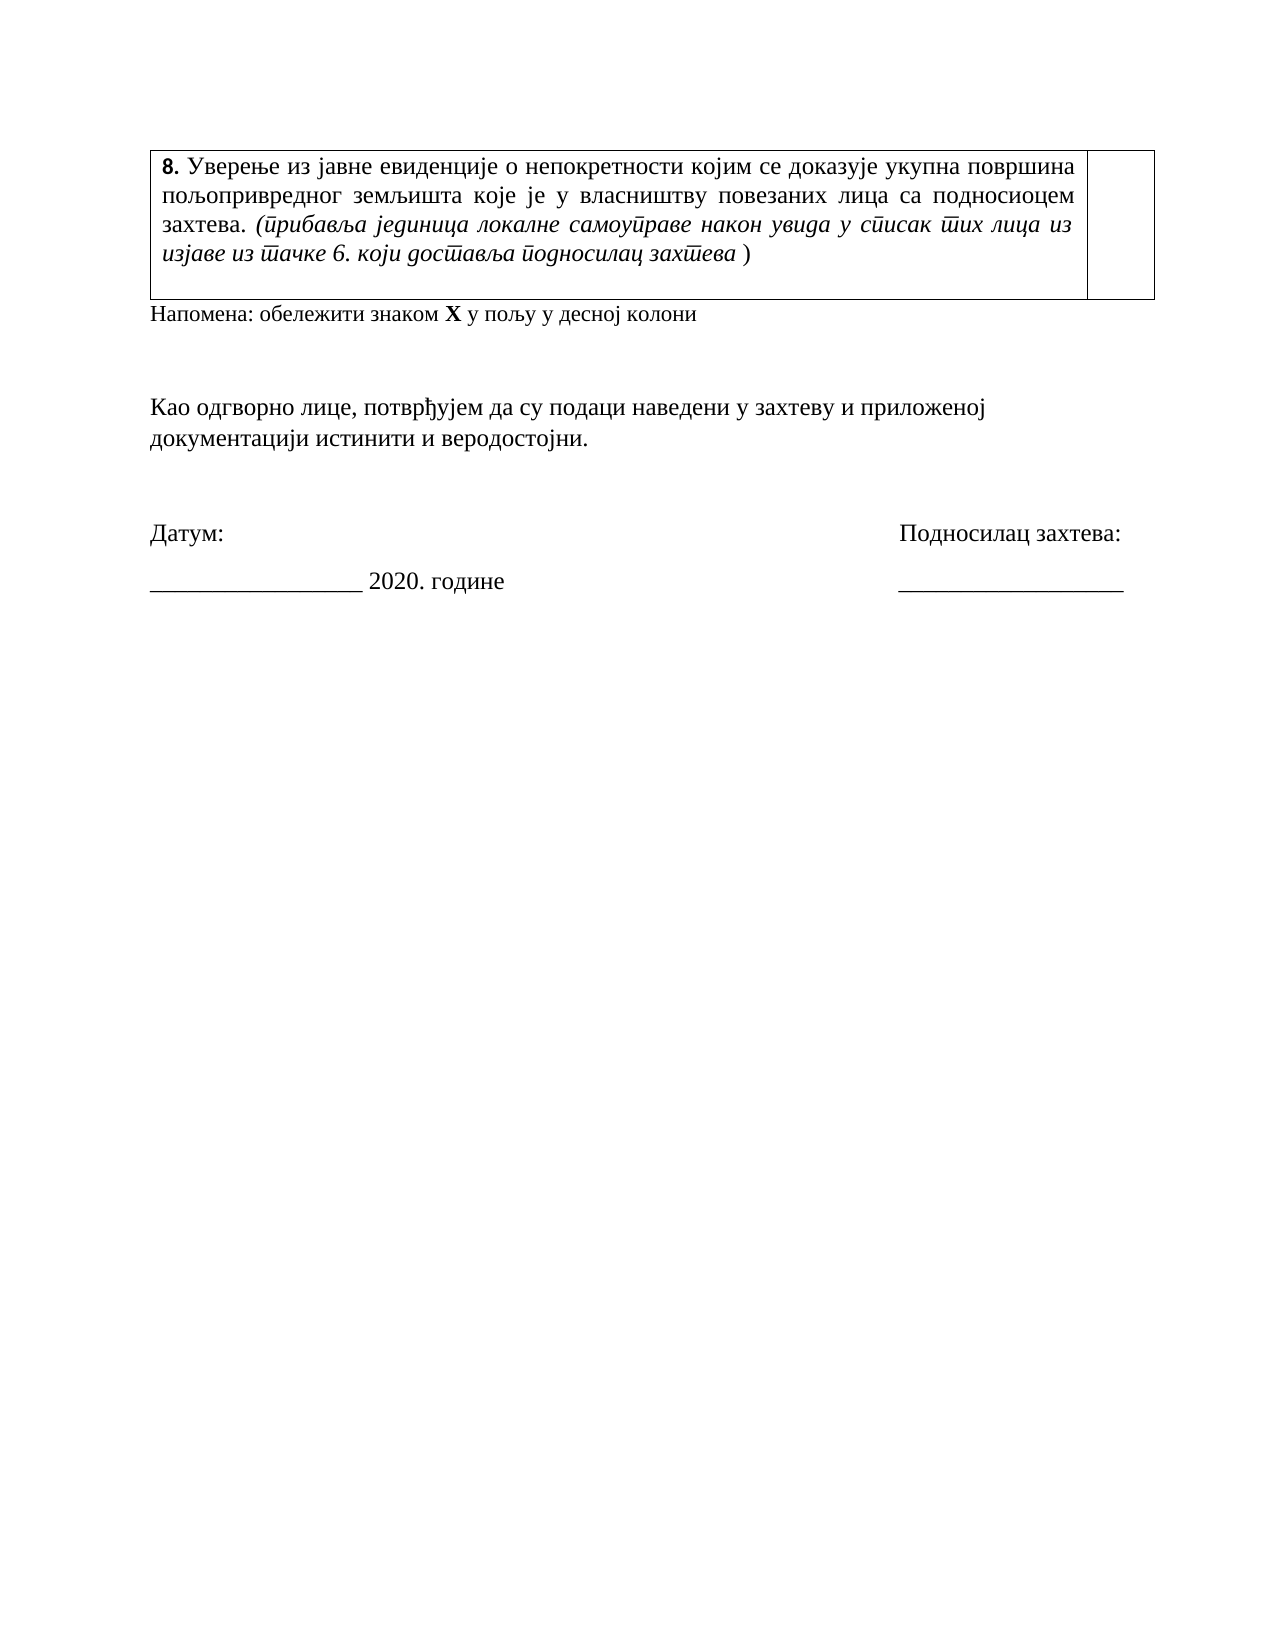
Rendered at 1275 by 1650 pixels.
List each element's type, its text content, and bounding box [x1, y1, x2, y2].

text Датум: Подносилац захтева: [150, 518, 1125, 547]
table_cell [1088, 151, 1154, 299]
text Напомена: обележити знаком X у пољу у десној колони [150, 300, 1125, 326]
text _________________ 2020. године __________________ [150, 566, 1125, 595]
text Као одгворно лице, потврђујем да су подаци наведени у захтеву и приложеној документацији истинити и веродостојни. [150, 392, 1125, 452]
table_cell 8. Уверење из јавне евиденције о непокретности којим се доказује укупна површина пољопривредног земљишта које је у власништву повезаних лица са подносиоцем захтева. (прибавља јединица локалне самоуправе након увида у списак тих лица из изјаве из тачке 6. који доставља подносилац захтева ) [151, 151, 1087, 299]
